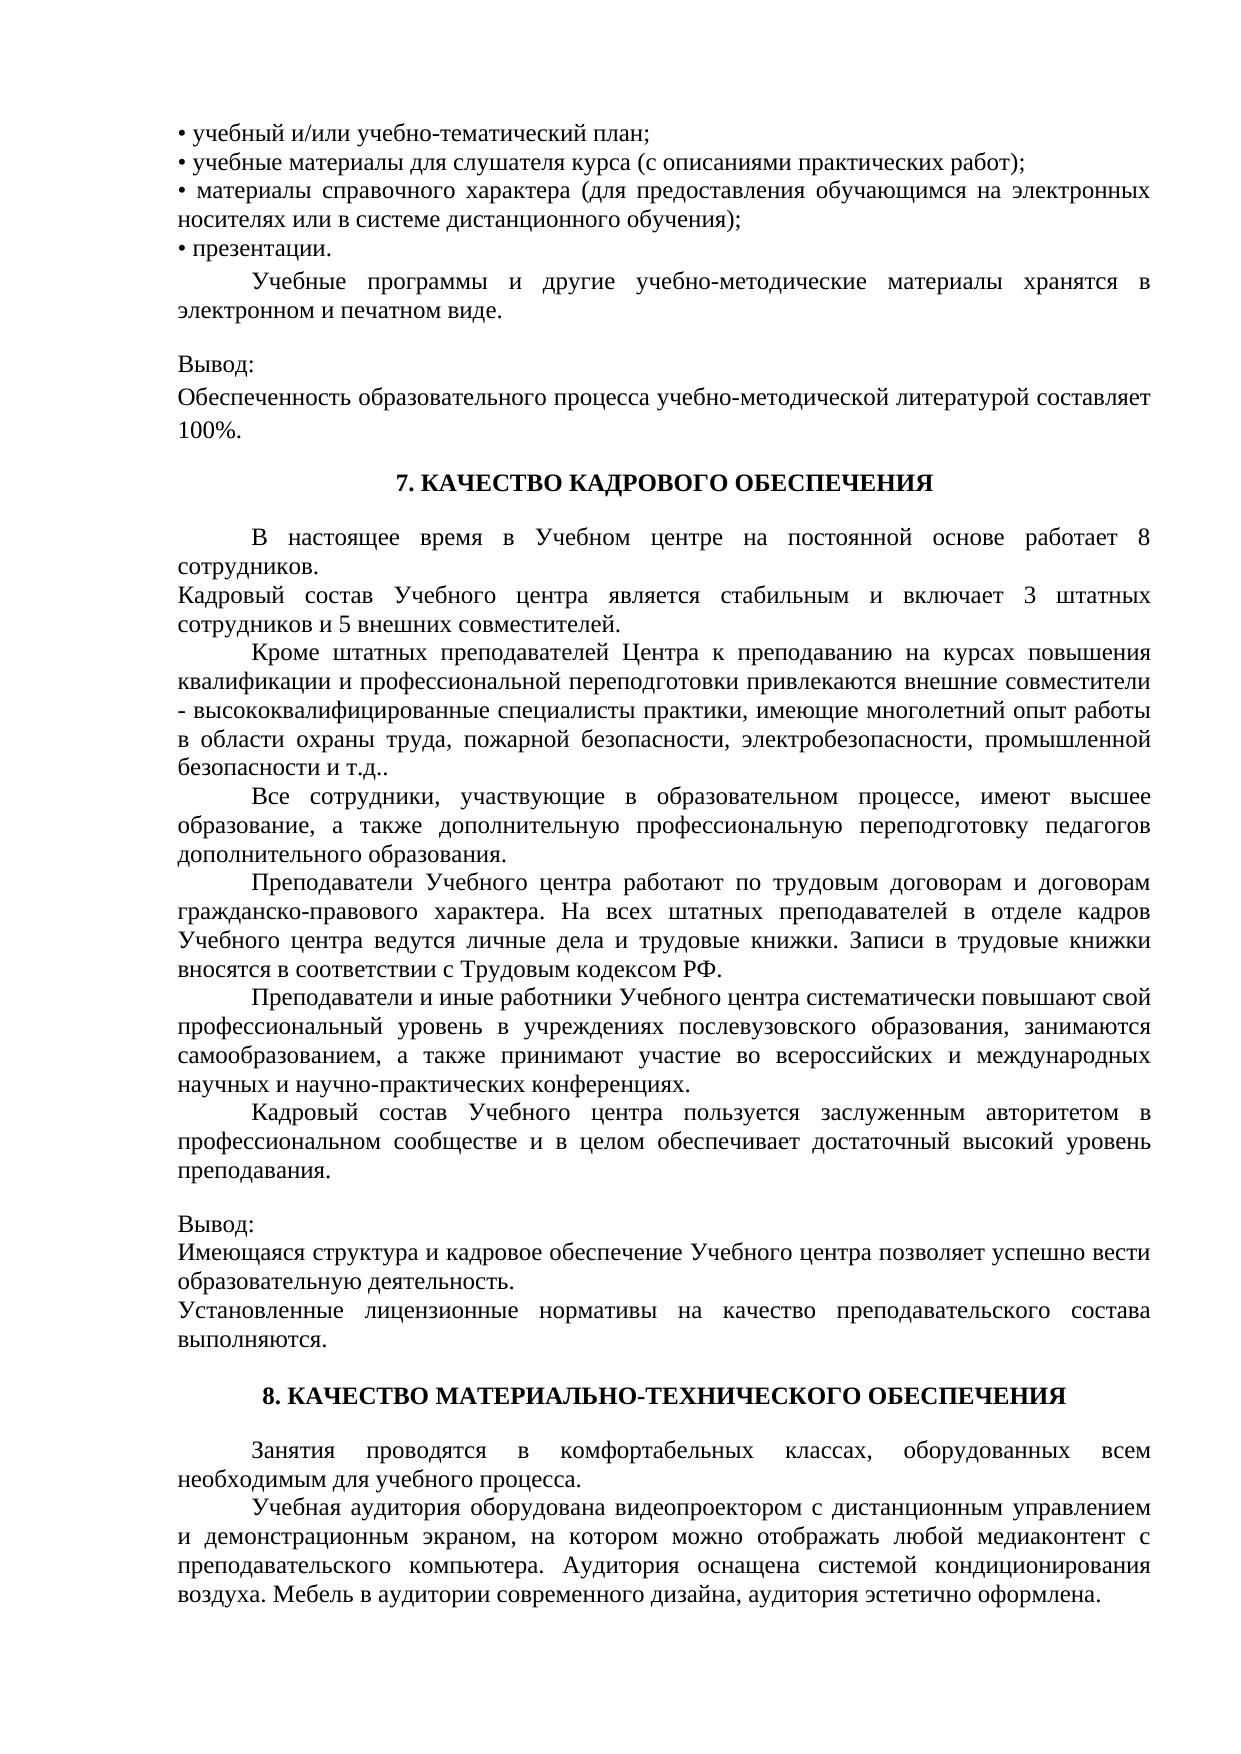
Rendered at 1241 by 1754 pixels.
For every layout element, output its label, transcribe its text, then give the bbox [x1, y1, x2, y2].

text Учебные программы и другие учебно-методические материалы хранятся в электронном и печатном виде. [177, 266, 1152, 324]
text Кроме штатных преподавателей Центра к преподаванию на курсах повышения квалификации и профессиональной переподготовки привлекаются внешние совместители - высококвалифицированные специалисты практики, имеющие многолетний опыт работы в области охраны труда, пожарной безопасности, электробезопасности, промышленной безопасности и т.д.. [177, 637, 1152, 781]
text 7. КАЧЕСТВО КАДРОВОГО ОБЕСПЕЧЕНИЯ [177, 468, 1152, 497]
text Обеспеченность образовательного процесса учебно-методической литературой составляет 100%. [177, 382, 1152, 443]
text Кадровый состав Учебного центра является стабильным и включает 3 штатных сотрудников и 5 внешних совместителей. [177, 580, 1152, 637]
text • материалы справочного характера (для предоставления обучающимся на электронных носителях или в системе дистанционного обучения); [177, 176, 1152, 233]
text • учебные материалы для слушателя курса (с описаниями практических работ); [177, 147, 1152, 176]
text Все сотрудники, участвующие в образовательном процессе, имеют высшее образование, а также дополнительную профессиональную переподготовку педагогов дополнительного образования. [177, 781, 1152, 867]
text Преподаватели и иные работники Учебного центра систематически повышают свой профессиональный уровень в учреждениях послевузовского образования, занимаются самообразованием, а также принимают участие во всероссийских и международных научных и научно-практических конференциях. [177, 982, 1152, 1097]
text Вывод: [177, 1209, 1152, 1237]
text Имеющаяся структура и кадровое обеспечение Учебного центра позволяет успешно вести образовательную деятельность. [177, 1237, 1152, 1295]
text Учебная аудитория оборудована видеопроектором с дистанционным управлением и демонстрационньм экраном, на котором можно отображать любой медиаконтент с преподавательского компьютера. Аудитория оснащена системой кондиционирования воздуха. Мебель в аудитории современного дизайна, аудитория эстетично оформлена. [177, 1492, 1152, 1607]
text • презентации. [177, 233, 1152, 262]
text Вывод: [177, 349, 1152, 377]
text Установленные лицензионные нормативы на качество преподавательского состава выполняются. [177, 1295, 1152, 1352]
text Кадровый состав Учебного центра пользуется заслуженным авторитетом в профессиональном сообществе и в целом обеспечивает достаточный высокий уровень преподавания. [177, 1097, 1152, 1184]
text • учебный и/или учебно-тематический план; [177, 118, 1152, 147]
text 8. КАЧЕСТВО МАТЕРИАЛЬНО-ТЕХНИЧЕСКОГО ОБЕСПЕЧЕНИЯ [177, 1381, 1152, 1410]
text В настоящее время в Учебном центре на постоянной основе работает 8 сотрудников. [177, 522, 1152, 580]
text Занятия проводятся в комфортабельных классах, оборудованных всем необходимым для учебного процесса. [177, 1435, 1152, 1492]
text Преподаватели Учебного центра работают по трудовым договорам и договорам гражданско-правового характера. На всех штатных преподавателей в отделе кадров Учебного центра ведутся личные дела и трудовые книжки. Записи в трудовые книжки вносятся в соответствии с Трудовым кодексом РФ. [177, 867, 1152, 982]
